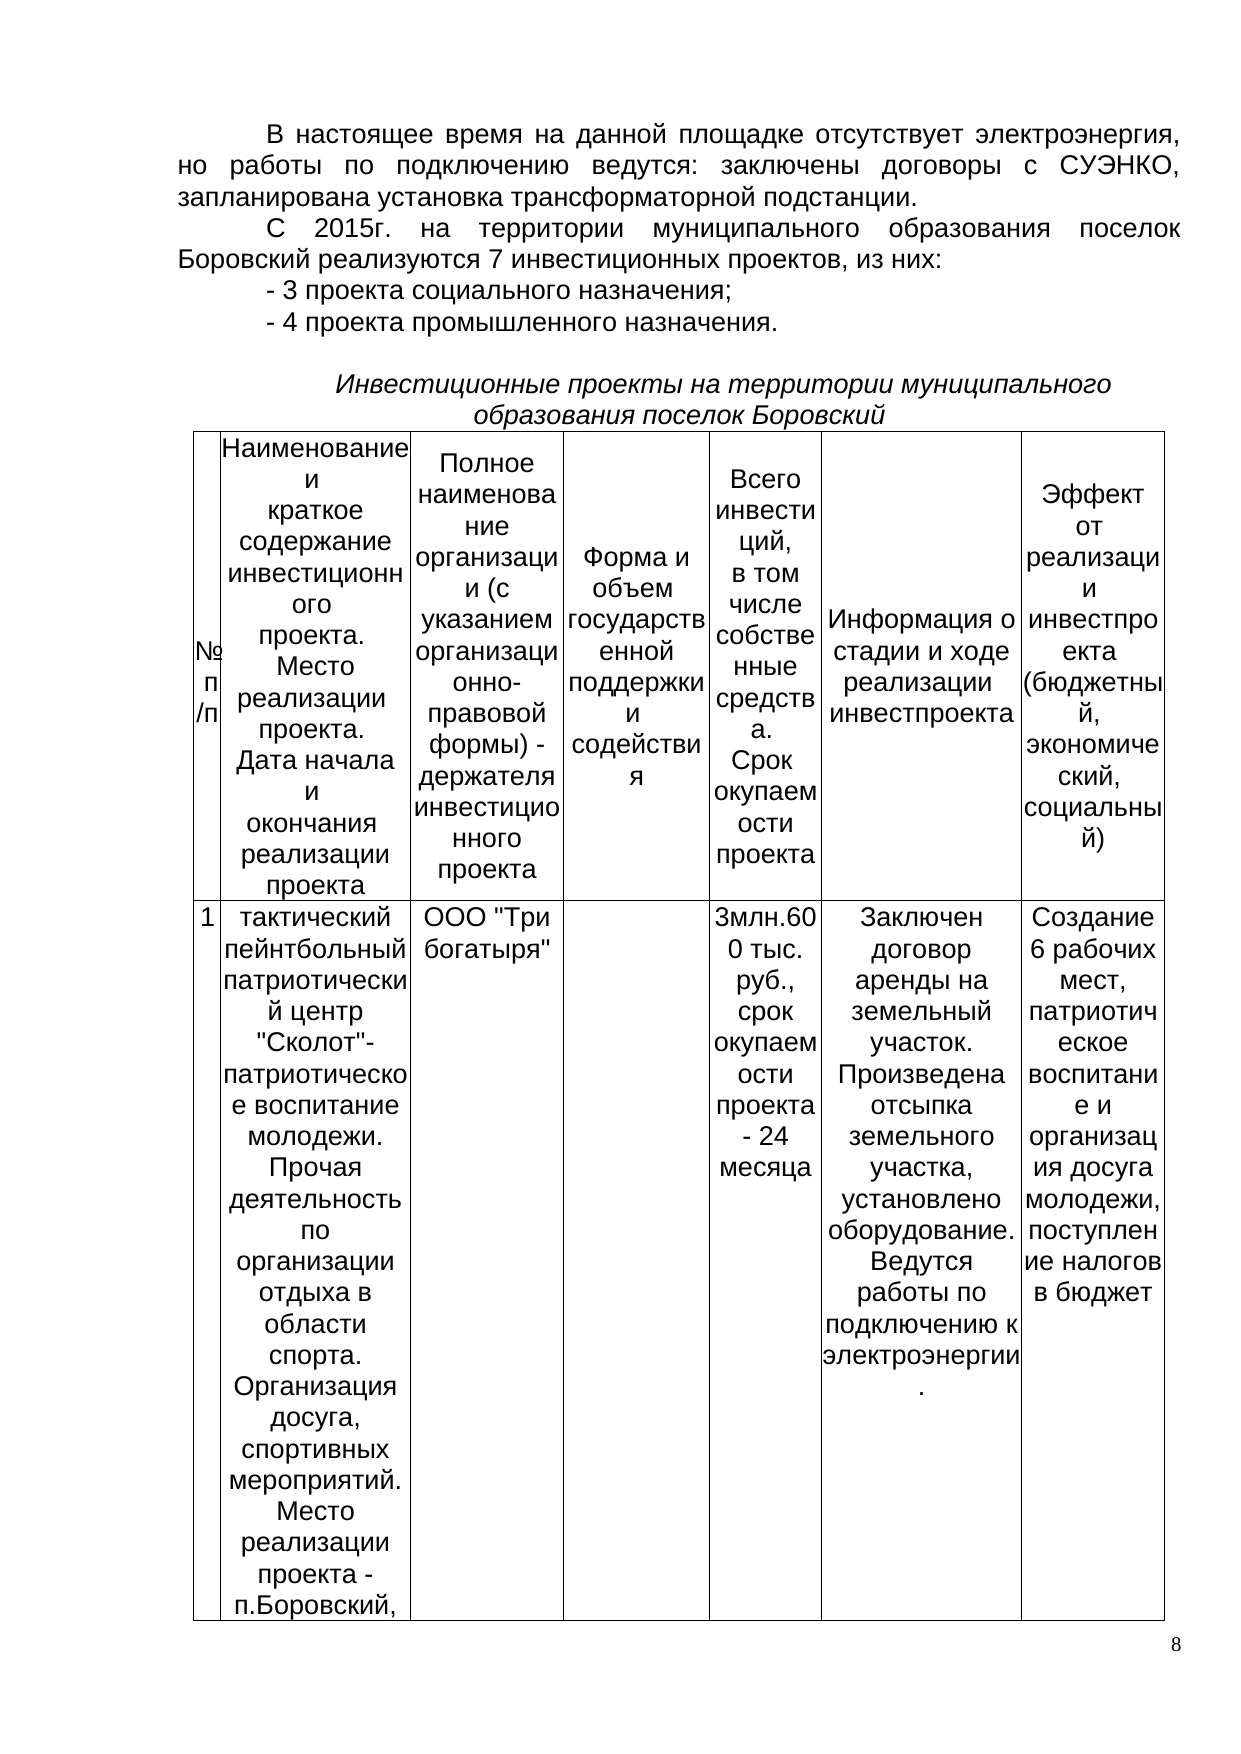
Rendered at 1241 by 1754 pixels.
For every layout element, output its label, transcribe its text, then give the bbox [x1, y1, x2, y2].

table_cell [564, 901, 709, 1620]
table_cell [1022, 901, 1164, 1620]
table_header Информация о стадии и ходе реализации инвестпроекта [822, 432, 1021, 900]
table_header Всего инвестиций, в том числе собственные средства. Срок окупаемости проекта [710, 432, 821, 900]
table_header Наименование и краткое содержание инвестиционного проекта. Место реализации проекта. Дата начала и окончания реализации проекта [221, 432, 410, 900]
text - 3 проекта социального назначения; [177, 274, 1181, 306]
table_cell ООО "Три богатыря" [411, 901, 563, 1620]
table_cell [710, 901, 821, 1620]
table_header Полное наименование организации (с указанием организационно-правовой формы) - держателя инвестиционного проекта [411, 432, 563, 900]
table_header Форма и объем государственной поддержки и содействия [564, 432, 709, 900]
text С 2015г. на территории муниципального образования поселок Боровский реализуются 7 инвестиционных проектов, из них: [177, 212, 1181, 274]
text - 4 проекта промышленного назначения. [177, 306, 1181, 337]
table_header № п/п [194, 432, 220, 900]
table_header Эффект от реализации инвестпроекта (бюджетный, экономический, социальный) [1022, 432, 1164, 900]
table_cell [822, 901, 1021, 1620]
table_cell 1 [194, 901, 220, 1620]
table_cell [221, 901, 410, 1620]
text Инвестиционные проекты на территории муниципального образования поселок Боровский [177, 368, 1181, 431]
text В настоящее время на данной площадке отсутствует электроэнергия, но работы по подключению ведутся: заключены договоры с СУЭНКО, запланирована установка трансформаторной подстанции. [177, 118, 1181, 212]
